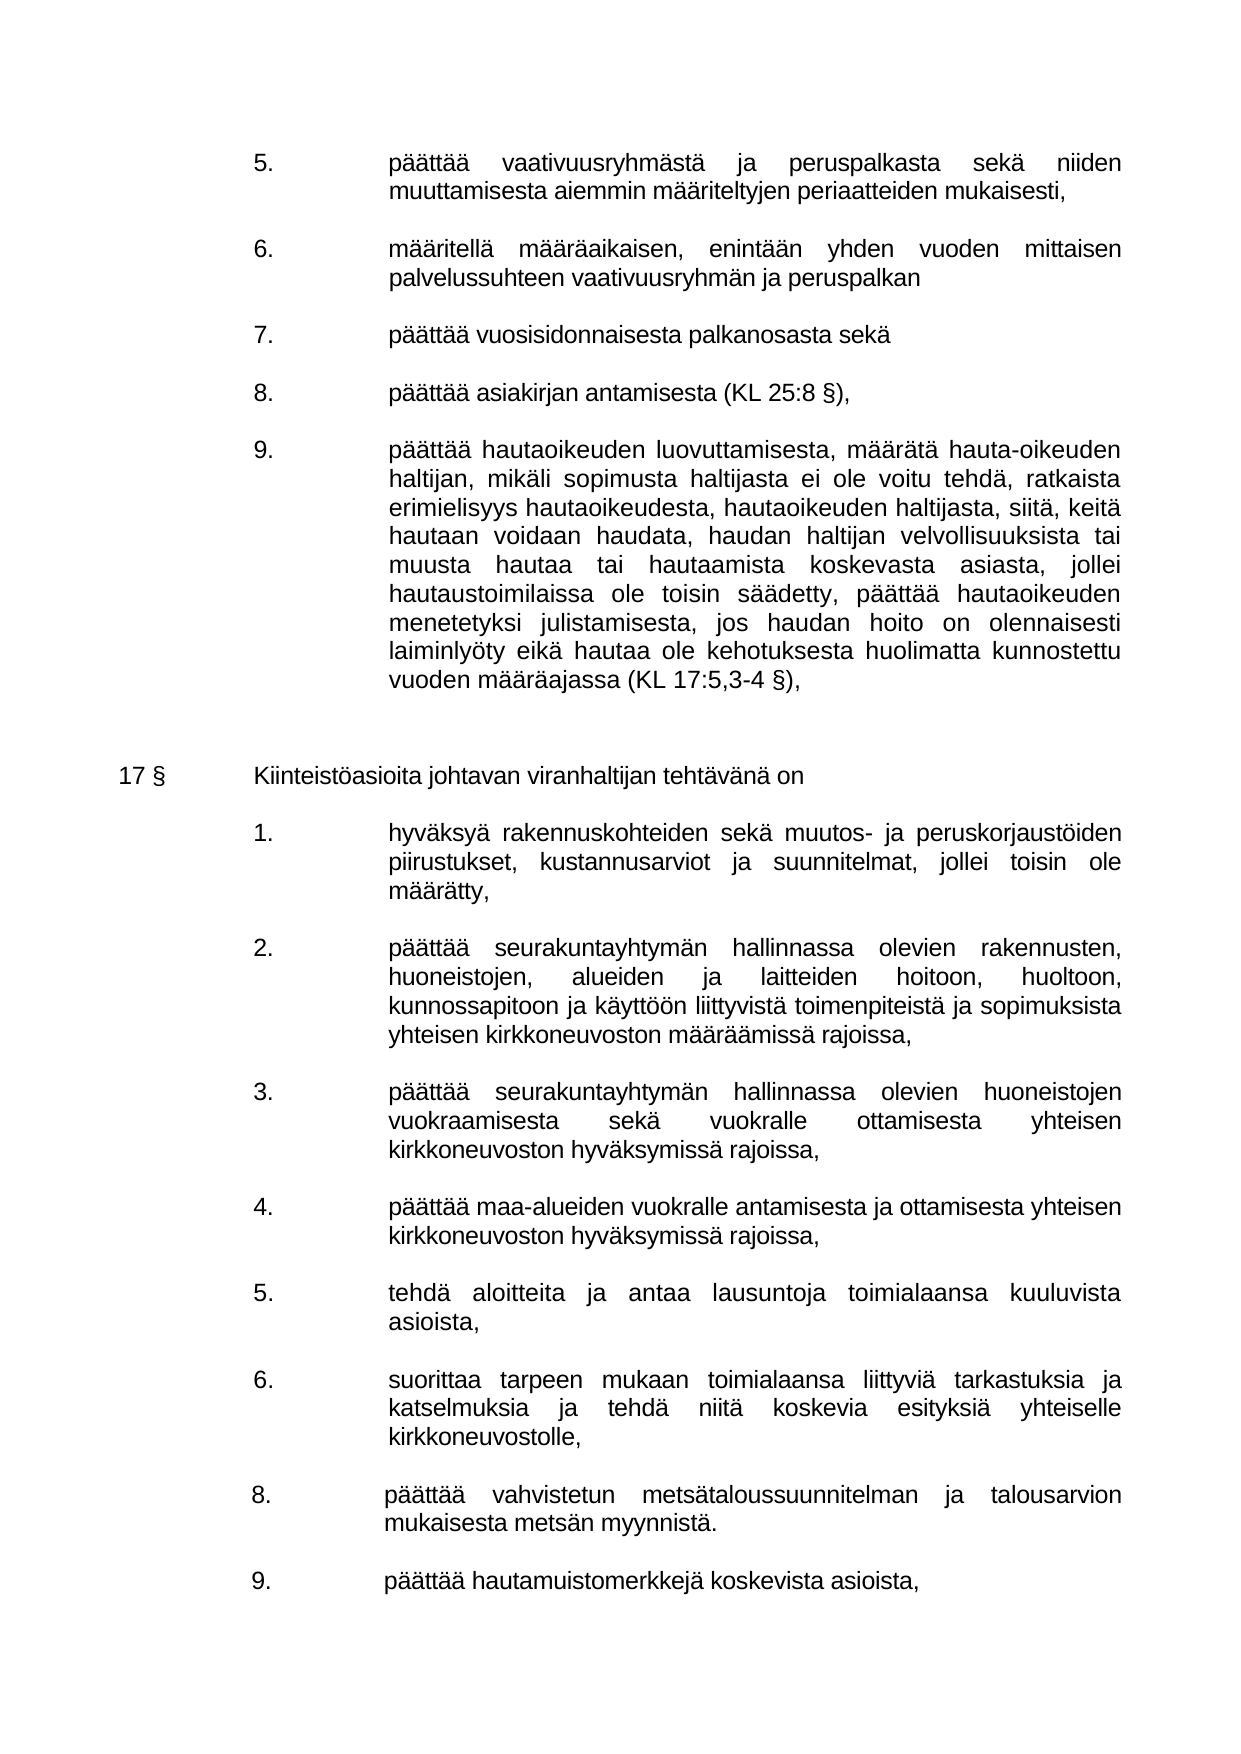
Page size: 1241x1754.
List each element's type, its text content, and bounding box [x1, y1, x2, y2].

text 2. päättää seurakuntayhtymän hallinnassa olevien rakennusten, huoneistojen, alueiden ja laitteiden hoitoon, huoltoon, kunnossapitoon ja käyttöön liittyvistä toimenpiteistä ja sopimuksista yhteisen kirkkoneuvoston määräämissä rajoissa, [118, 933, 1122, 1048]
text 6. suorittaa tarpeen mukaan toimialaansa liittyviä tarkastuksia ja katselmuksia ja tehdä niitä koskevia esityksiä yhteiselle kirkkoneuvostolle, [118, 1365, 1122, 1451]
list päättää asiakirjan antamisesta (KL 25:8 §), [253, 378, 1122, 406]
text 9. päättää hautamuistomerkkejä koskevista asioista, [118, 1566, 1122, 1595]
text 4. päättää maa-alueiden vuokralle antamisesta ja ottamisesta yhteisen kirkkoneuvoston hyväksymissä rajoissa, [118, 1192, 1122, 1250]
list päättää vaativuusryhmästä ja peruspalkasta sekä niiden muuttamisesta aiemmin määriteltyjen periaatteiden mukaisesti, [253, 148, 1122, 205]
list päättää vuosisidonnaisesta palkanosasta sekä [253, 320, 1122, 349]
text 3. päättää seurakuntayhtymän hallinnassa olevien huoneistojen vuokraamisesta sekä vuokralle ottamisesta yhteisen kirkkoneuvoston hyväksymissä rajoissa, [118, 1077, 1122, 1163]
text 1. hyväksyä rakennuskohteiden sekä muutos- ja peruskorjaustöiden piirustukset, kustannusarviot ja suunnitelmat, jollei toisin ole määrätty, [118, 818, 1122, 905]
list päättää hautaoikeuden luovuttamisesta, määrätä hauta-oikeuden haltijan, mikäli sopimusta haltijasta ei ole voitu tehdä, ratkaista erimielisyys hautaoikeudesta, hautaoikeuden haltijasta, siitä, keitä hautaan voidaan haudata, haudan haltijan velvollisuuksista tai muusta hautaa tai hautaamista koskevasta asiasta, jollei hautaustoimilaissa ole toisin säädetty, päättää hautaoikeuden menetetyksi julistamisesta, jos haudan hoito on olennaisesti laiminlyöty eikä hautaa ole kehotuksesta huolimatta kunnostettu vuoden määräajassa (KL 17:5,3-4 §), [253, 435, 1122, 694]
text 17 § Kiinteistöasioita johtavan viranhaltijan tehtävänä on [118, 761, 1122, 790]
list määritellä määräaikaisen, enintään yhden vuoden mittaisen palvelussuhteen vaativuusryhmän ja peruspalkan [253, 234, 1122, 291]
text 5. tehdä aloitteita ja antaa lausuntoja toimialaansa kuuluvista asioista, [118, 1278, 1122, 1336]
text 8. päättää vahvistetun metsätaloussuunnitelman ja talousarvion mukaisesta metsän myynnistä. [251, 1480, 1122, 1537]
